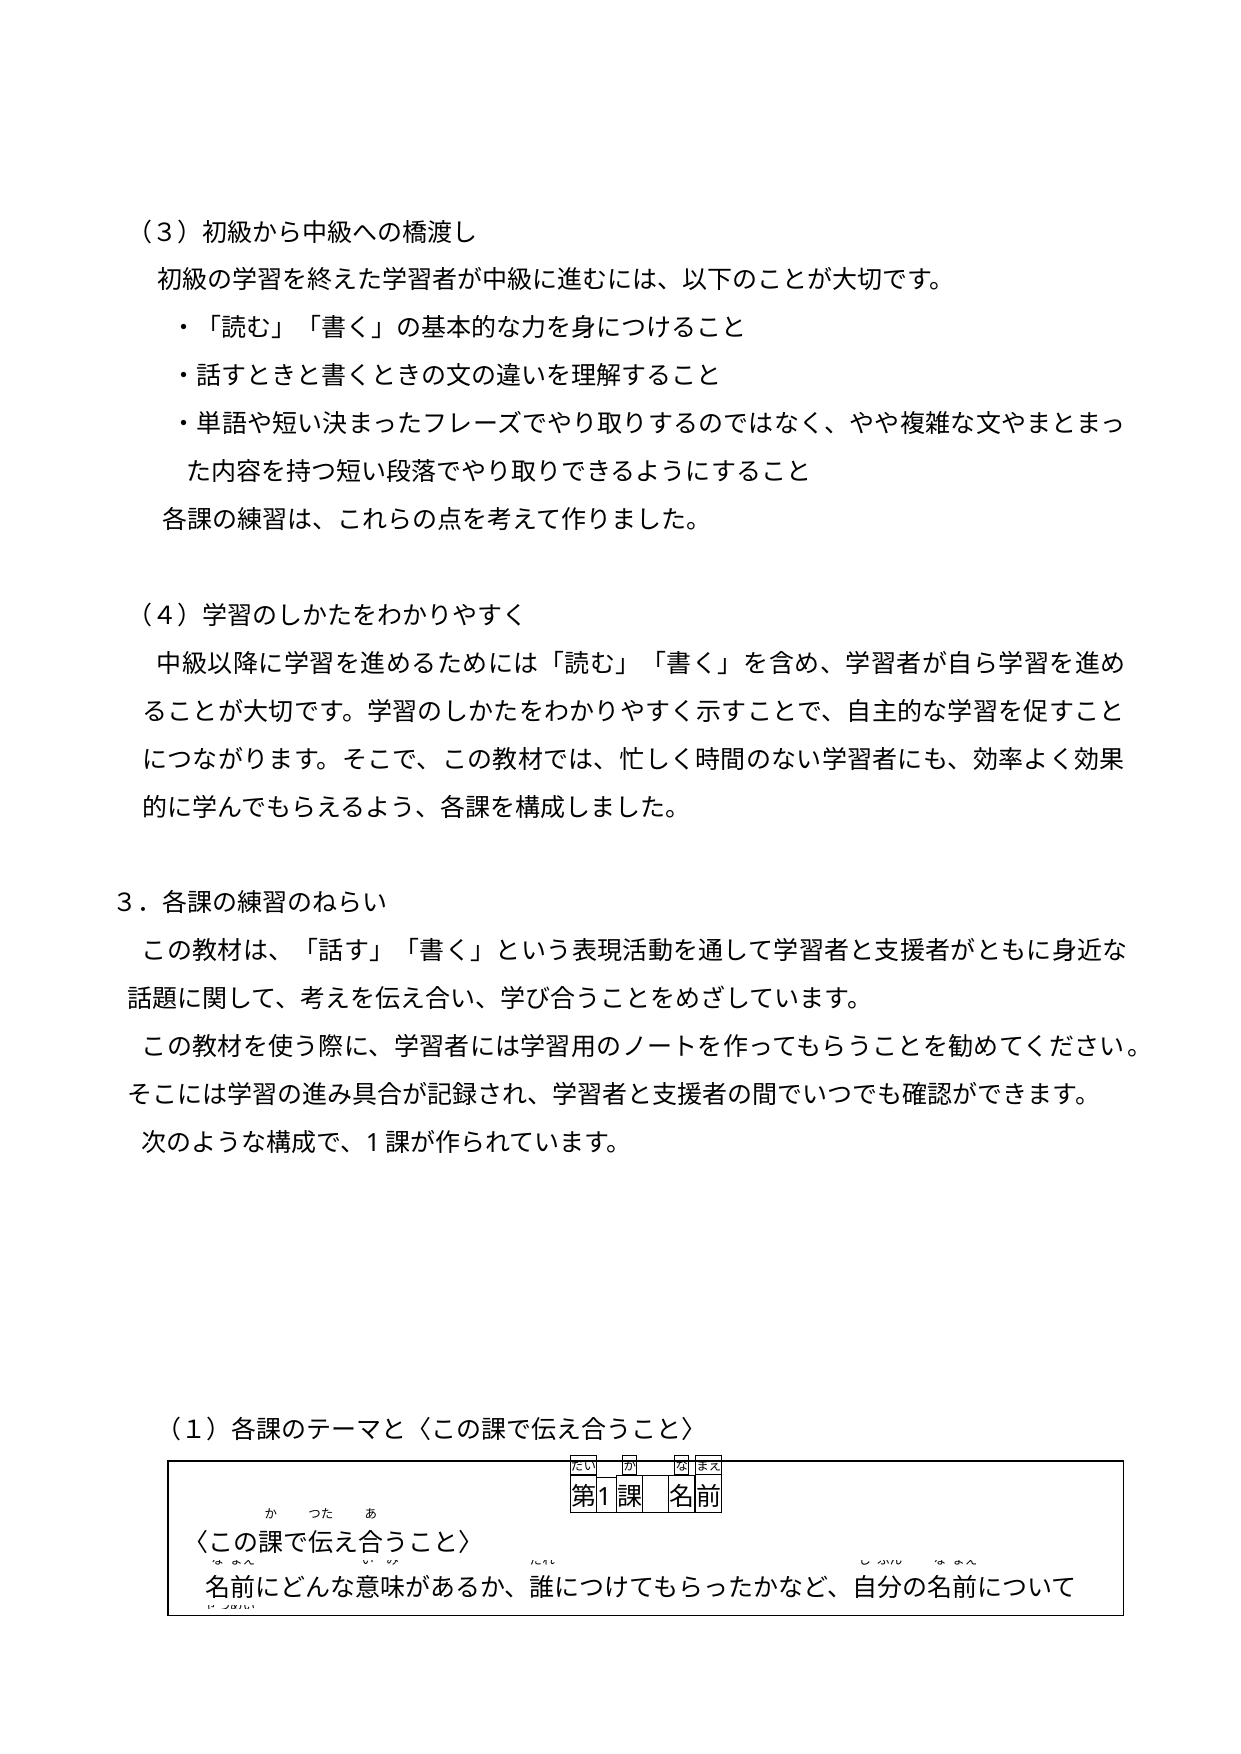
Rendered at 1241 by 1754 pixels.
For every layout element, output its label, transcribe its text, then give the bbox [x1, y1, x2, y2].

text この教材を使う際に、学習者には学習用のノートを作ってもらうことを勧めてください。そこには学習の進み具合が記録され、学習者と支援者の間でいつでも確認ができます。 [127, 1021, 1128, 1117]
text （４）学習のしかたをわかりやすく [112, 589, 1128, 637]
text （１）各課のテーマと〈この課で伝え合うこと〉 [112, 1404, 1128, 1452]
text ・話すときと書くときの文の違いを理解すること [171, 350, 1128, 398]
text ・単語や短い決まったフレーズでやり取りするのではなく、やや複雑な文やまとまった内容を持つ短い段落でやり取りできるようにすること [171, 398, 1128, 494]
text 次のような構成で、1課が作られています。 [127, 1117, 1128, 1164]
text この教材は、「話す」「書く」という表現活動を通して学習者と支援者がともに身近な話題に関して、考えを伝え合い、学び合うことをめざしています。 [127, 925, 1128, 1021]
text ３．各課の練習のねらい [112, 877, 1128, 925]
text 初級の学習を終えた学習者が中級に進むには、以下のことが大切です。 [112, 254, 1128, 302]
text （３）初級から中級への橋渡し [112, 206, 1128, 254]
text 各課の練習は、これらの点を考えて作りました。 [112, 494, 1128, 542]
text ・「読む」「書く」の基本的な力を身につけること [112, 302, 1128, 350]
text 中級以降に学習を進めるためには「読む」「書く」を含め、学習者が自ら学習を進めることが大切です。学習のしかたをわかりやすく示すことで、自主的な学習を促すことにつながります。そこで、この教材では、忙しく時間のない学習者にも、効率よく効果的に学んでもらえるよう、各課を構成しました。 [142, 637, 1128, 829]
